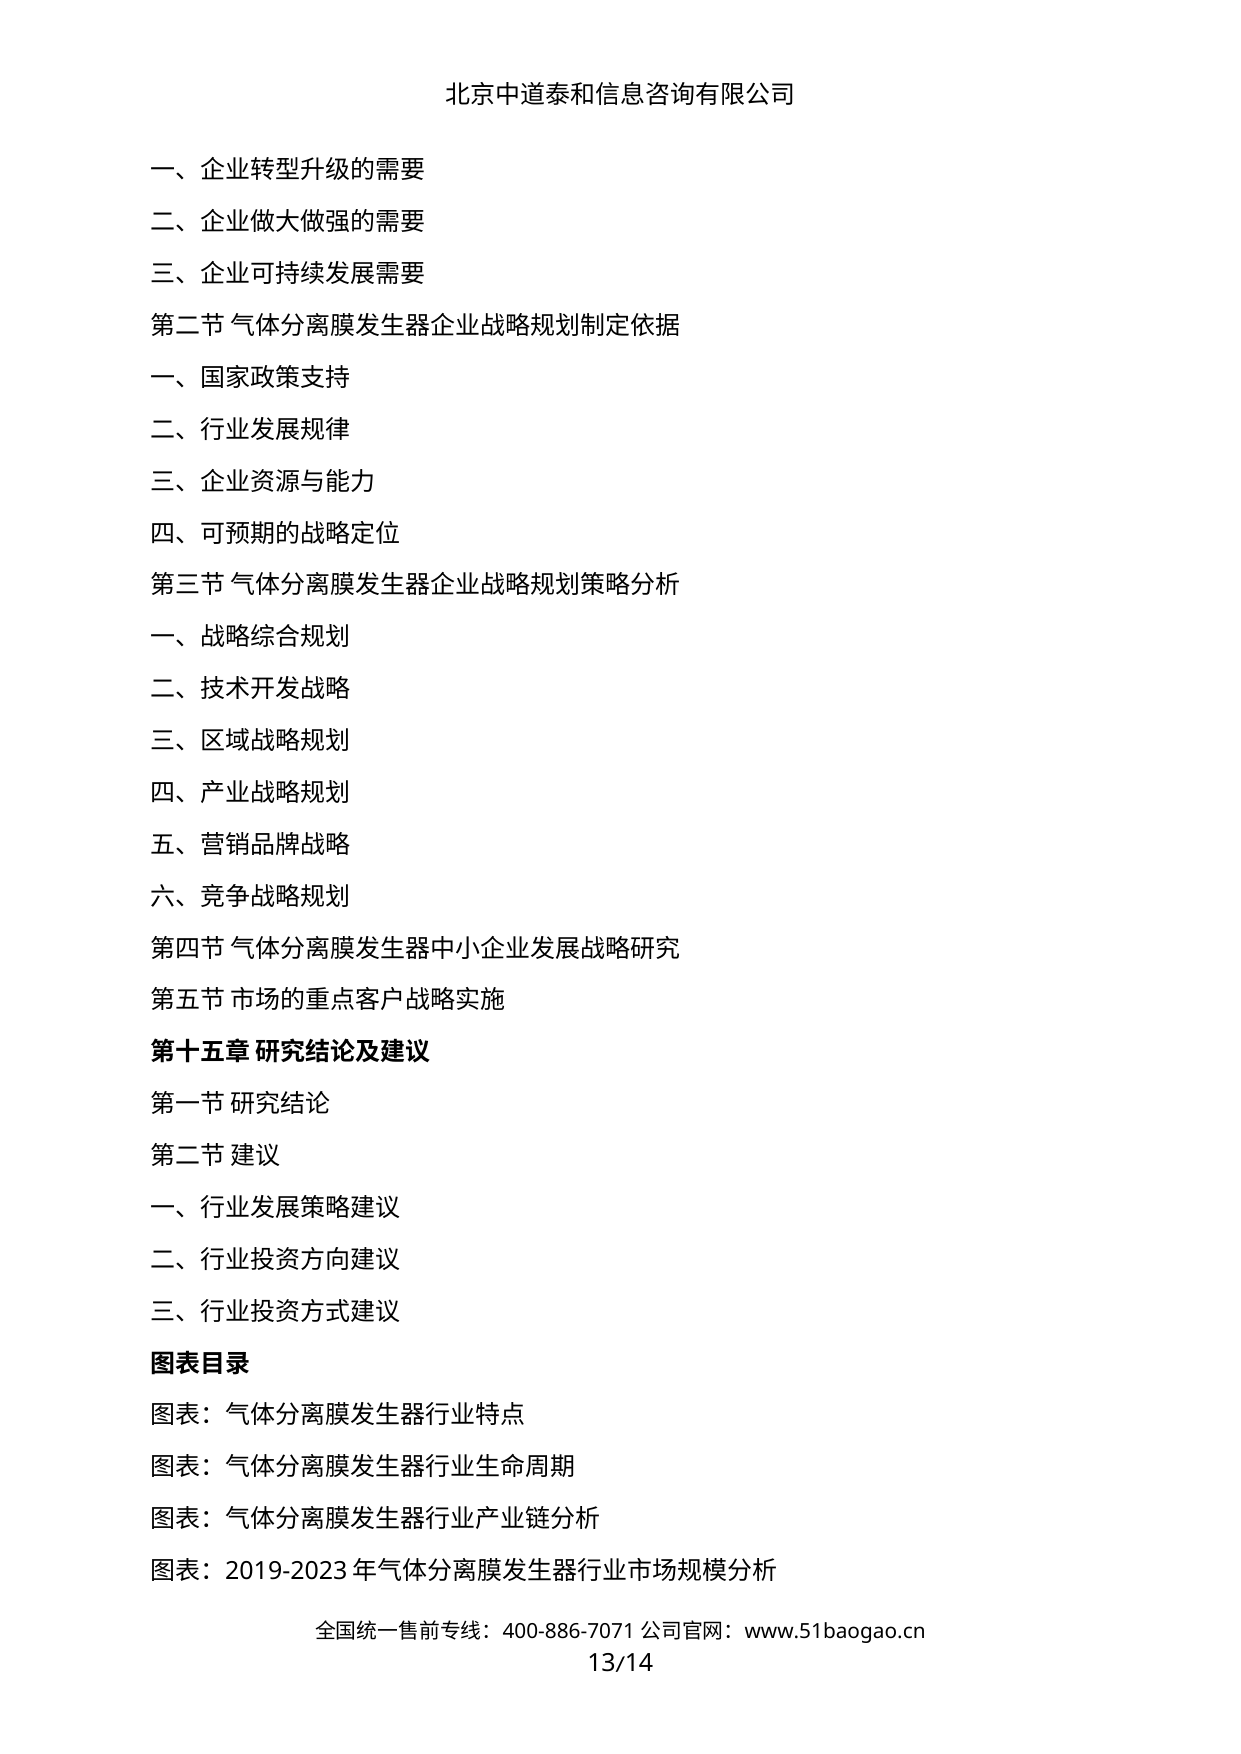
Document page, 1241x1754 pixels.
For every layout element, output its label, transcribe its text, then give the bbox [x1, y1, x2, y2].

text 三、区域战略规划 [150, 721, 1090, 757]
text 三、企业可持续发展需要 [150, 254, 1090, 290]
text 图表：2019-2023年气体分离膜发生器行业市场规模分析 [150, 1551, 1090, 1587]
text 第十五章 研究结论及建议 [150, 1032, 1090, 1068]
text 图表：气体分离膜发生器行业生命周期 [150, 1447, 1090, 1483]
text 五、营销品牌战略 [150, 824, 1090, 861]
text 图表目录 [150, 1343, 1090, 1379]
text 图表：气体分离膜发生器行业产业链分析 [150, 1499, 1090, 1535]
text 六、竞争战略规划 [150, 876, 1090, 912]
text 四、产业战略规划 [150, 772, 1090, 809]
text 第五节 市场的重点客户战略实施 [150, 980, 1090, 1016]
text 二、行业投资方向建议 [150, 1239, 1090, 1276]
text 三、行业投资方式建议 [150, 1291, 1090, 1327]
text 三、企业资源与能力 [150, 461, 1090, 497]
text 一、行业发展策略建议 [150, 1187, 1090, 1224]
text 第二节 气体分离膜发生器企业战略规划制定依据 [150, 306, 1090, 342]
text 二、技术开发战略 [150, 669, 1090, 705]
text 四、可预期的战略定位 [150, 513, 1090, 549]
text 第四节 气体分离膜发生器中小企业发展战略研究 [150, 928, 1090, 964]
text 一、战略综合规划 [150, 617, 1090, 653]
text 第二节 建议 [150, 1136, 1090, 1172]
text 第三节 气体分离膜发生器企业战略规划策略分析 [150, 565, 1090, 601]
text 二、企业做大做强的需要 [150, 202, 1090, 238]
text 一、企业转型升级的需要 [150, 150, 1090, 186]
text 一、国家政策支持 [150, 357, 1090, 394]
text 二、行业发展规律 [150, 409, 1090, 446]
text 第一节 研究结论 [150, 1084, 1090, 1120]
text 图表：气体分离膜发生器行业特点 [150, 1395, 1090, 1431]
